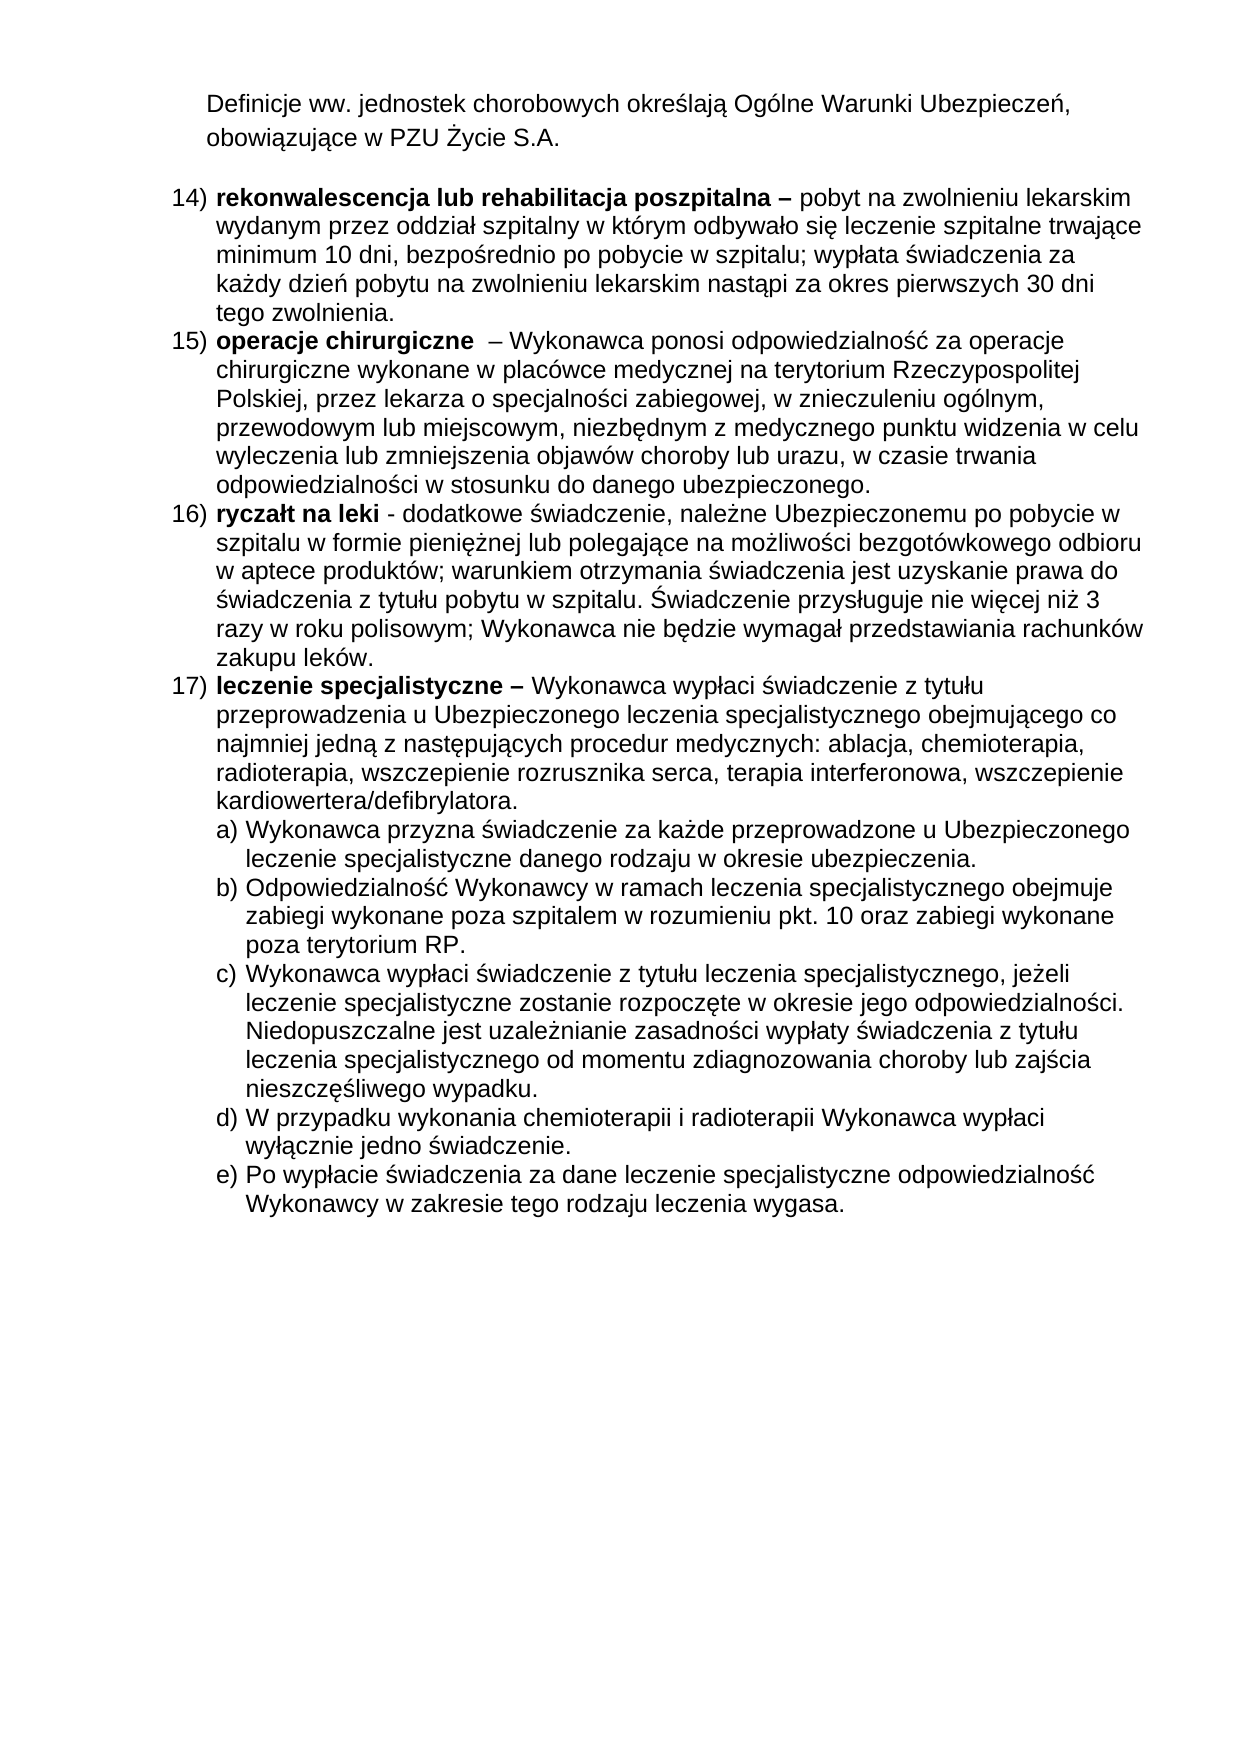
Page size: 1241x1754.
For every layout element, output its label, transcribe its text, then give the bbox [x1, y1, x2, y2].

list ryczałt na leki - dodatkowe świadczenie, należne Ubezpieczonemu po pobycie w szpitalu w formie pieniężnej lub polegające na możliwości bezgotówkowego odbioru w aptece produktów; warunkiem otrzymania świadczenia jest uzyskanie prawa do świadczenia z tytułu pobytu w szpitalu. Świadczenie przysługuje nie więcej niż 3 razy w roku polisowym; Wykonawca nie będzie wymagał przedstawiania rachunków zakupu leków. [171, 499, 1147, 671]
list operacje chirurgiczne – Wykonawca ponosi odpowiedzialność za operacje chirurgiczne wykonane w placówce medycznej na terytorium Rzeczypospolitej Polskiej, przez lekarza o specjalności zabiegowej, w znieczuleniu ogólnym, przewodowym lub miejscowym, niezbędnym z medycznego punktu widzenia w celu wyleczenia lub zmniejszenia objawów choroby lub urazu, w czasie trwania odpowiedzialności w stosunku do danego ubezpieczonego. [171, 326, 1147, 499]
list leczenie specjalistyczne – Wykonawca wypłaci świadczenie z tytułu przeprowadzenia u Ubezpieczonego leczenia specjalistycznego obejmującego co najmniej jedną z następujących procedur medycznych: ablacja, chemioterapia, radioterapia, wszczepienie rozrusznika serca, terapia interferonowa, wszczepienie kardiowertera/defibrylatora. [171, 671, 1147, 815]
list Po wypłacie świadczenia za dane leczenie specjalistyczne odpowiedzialność Wykonawcy w zakresie tego rodzaju leczenia wygasa. [216, 1160, 1147, 1218]
text Definicje ww. jednostek chorobowych określają Ogólne Warunki Ubezpieczeń, obowiązujące w PZU Życie S.A. [206, 89, 1147, 152]
list Wykonawca wypłaci świadczenie z tytułu leczenia specjalistycznego, jeżeli leczenie specjalistyczne zostanie rozpoczęte w okresie jego odpowiedzialności. Niedopuszczalne jest uzależnianie zasadności wypłaty świadczenia z tytułu leczenia specjalistycznego od momentu zdiagnozowania choroby lub zajścia nieszczęśliwego wypadku. [216, 959, 1147, 1103]
list W przypadku wykonania chemioterapii i radioterapii Wykonawca wypłaci wyłącznie jedno świadczenie. [216, 1103, 1147, 1160]
list Wykonawca przyzna świadczenie za każde przeprowadzone u Ubezpieczonego leczenie specjalistyczne danego rodzaju w okresie ubezpieczenia. [216, 815, 1147, 873]
list rekonwalescencja lub rehabilitacja poszpitalna – pobyt na zwolnieniu lekarskim wydanym przez oddział szpitalny w którym odbywało się leczenie szpitalne trwające minimum 10 dni, bezpośrednio po pobycie w szpitalu; wypłata świadczenia za każdy dzień pobytu na zwolnieniu lekarskim nastąpi za okres pierwszych 30 dni tego zwolnienia. [171, 183, 1147, 326]
list Odpowiedzialność Wykonawcy w ramach leczenia specjalistycznego obejmuje zabiegi wykonane poza szpitalem w rozumieniu pkt. 10 oraz zabiegi wykonane poza terytorium RP. [216, 873, 1147, 959]
